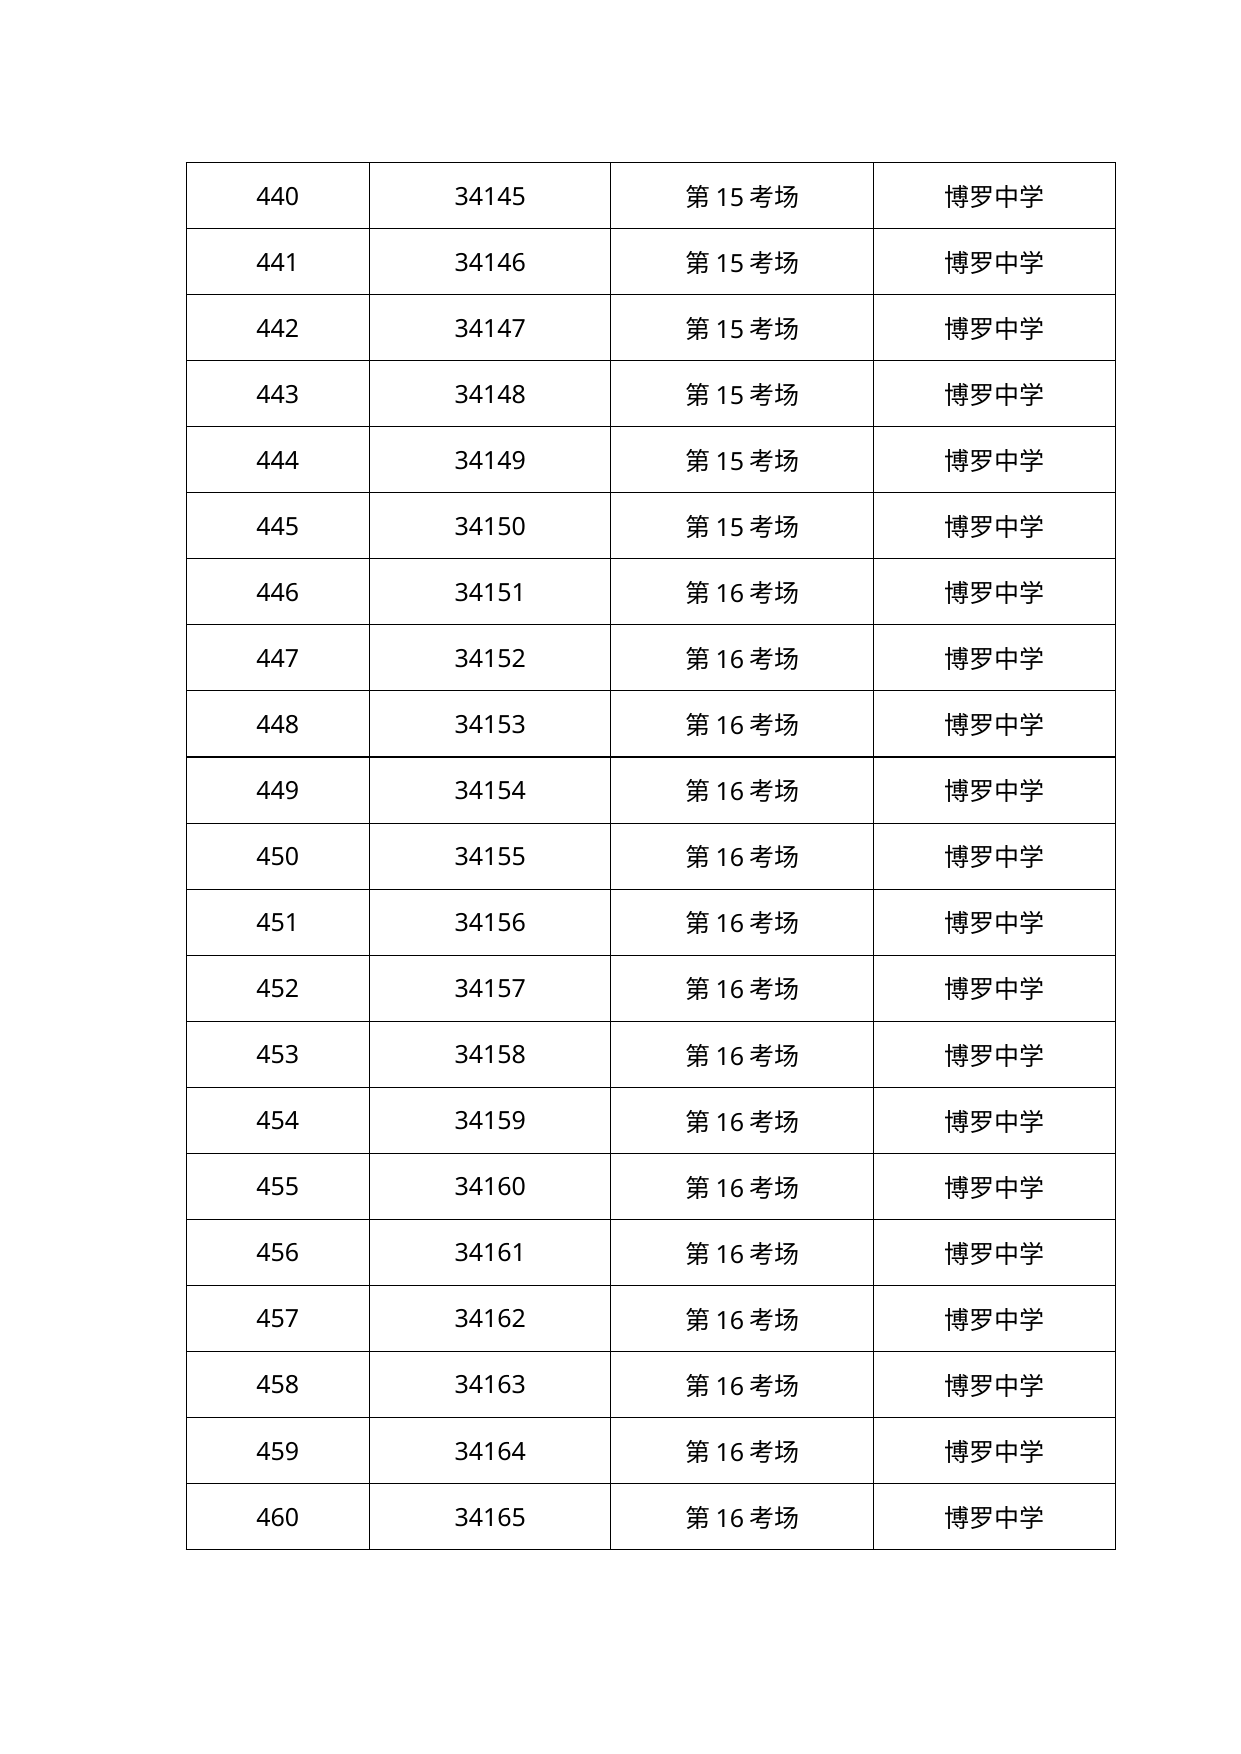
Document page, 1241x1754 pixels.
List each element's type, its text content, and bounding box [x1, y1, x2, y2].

table_cell 博罗中学 [874, 758, 1115, 822]
table_cell 博罗中学 [874, 1286, 1115, 1351]
table_cell 455 [187, 1154, 369, 1219]
table_cell 博罗中学 [874, 956, 1115, 1021]
table_cell 34149 [370, 427, 610, 492]
table_cell 博罗中学 [874, 890, 1115, 954]
table_cell 博罗中学 [874, 1352, 1115, 1417]
table_cell 446 [187, 559, 369, 624]
table_cell 452 [187, 956, 369, 1021]
table_cell 第16考场 [611, 691, 873, 756]
table_cell 34157 [370, 956, 610, 1021]
table_cell 第16考场 [611, 890, 873, 954]
table_cell 第16考场 [611, 1418, 873, 1483]
table_cell 443 [187, 361, 369, 426]
table_cell 博罗中学 [874, 361, 1115, 426]
table_cell 第16考场 [611, 1286, 873, 1351]
table_cell 博罗中学 [874, 1418, 1115, 1483]
table_cell 34163 [370, 1352, 610, 1417]
table_cell 440 [187, 163, 369, 228]
table_cell 34159 [370, 1088, 610, 1153]
table_cell 第16考场 [611, 758, 873, 822]
table_cell 第16考场 [611, 1484, 873, 1549]
table_cell 34152 [370, 625, 610, 690]
table_cell 34154 [370, 758, 610, 822]
table_cell 34153 [370, 691, 610, 756]
table_cell 第15考场 [611, 163, 873, 228]
table_cell 34147 [370, 295, 610, 360]
table_cell 34160 [370, 1154, 610, 1219]
table_cell 447 [187, 625, 369, 690]
table_cell 449 [187, 758, 369, 822]
table_cell 34162 [370, 1286, 610, 1351]
table_cell 第16考场 [611, 1220, 873, 1285]
table_cell 458 [187, 1352, 369, 1417]
table_cell 34161 [370, 1220, 610, 1285]
table_cell 第16考场 [611, 1088, 873, 1153]
table_cell 第15考场 [611, 427, 873, 492]
table_cell 博罗中学 [874, 1484, 1115, 1549]
table_cell 442 [187, 295, 369, 360]
table_cell 450 [187, 824, 369, 888]
table_cell 445 [187, 493, 369, 558]
table_cell 34145 [370, 163, 610, 228]
table_cell 34151 [370, 559, 610, 624]
table_cell 441 [187, 229, 369, 294]
table_cell 第15考场 [611, 361, 873, 426]
table_cell 博罗中学 [874, 1220, 1115, 1285]
table_cell 博罗中学 [874, 295, 1115, 360]
table_cell 34155 [370, 824, 610, 888]
table_cell 第15考场 [611, 493, 873, 558]
table_cell 448 [187, 691, 369, 756]
table_cell 454 [187, 1088, 369, 1153]
table_cell 34165 [370, 1484, 610, 1549]
table_cell 博罗中学 [874, 1022, 1115, 1087]
table_cell 博罗中学 [874, 493, 1115, 558]
table_cell 456 [187, 1220, 369, 1285]
table_cell 博罗中学 [874, 625, 1115, 690]
table_cell 博罗中学 [874, 229, 1115, 294]
table_cell 第16考场 [611, 1154, 873, 1219]
table_cell 444 [187, 427, 369, 492]
table_cell 博罗中学 [874, 824, 1115, 888]
table_cell 第16考场 [611, 956, 873, 1021]
table_cell 第16考场 [611, 824, 873, 888]
table_cell 34150 [370, 493, 610, 558]
table_cell 第15考场 [611, 295, 873, 360]
table_cell 453 [187, 1022, 369, 1087]
table_cell 34156 [370, 890, 610, 954]
table_cell 34148 [370, 361, 610, 426]
table_cell 博罗中学 [874, 691, 1115, 756]
table_cell 459 [187, 1418, 369, 1483]
table_cell 博罗中学 [874, 559, 1115, 624]
table_cell 第15考场 [611, 229, 873, 294]
table_cell 34164 [370, 1418, 610, 1483]
table_cell 博罗中学 [874, 1154, 1115, 1219]
table_cell 第16考场 [611, 559, 873, 624]
table_cell 第16考场 [611, 1022, 873, 1087]
table_cell 第16考场 [611, 1352, 873, 1417]
table_cell 457 [187, 1286, 369, 1351]
table_cell 34158 [370, 1022, 610, 1087]
table_cell 博罗中学 [874, 1088, 1115, 1153]
table_cell 451 [187, 890, 369, 954]
table_cell 34146 [370, 229, 610, 294]
table_cell 460 [187, 1484, 369, 1549]
table_cell 第16考场 [611, 625, 873, 690]
table_cell 博罗中学 [874, 427, 1115, 492]
table_cell 博罗中学 [874, 163, 1115, 228]
